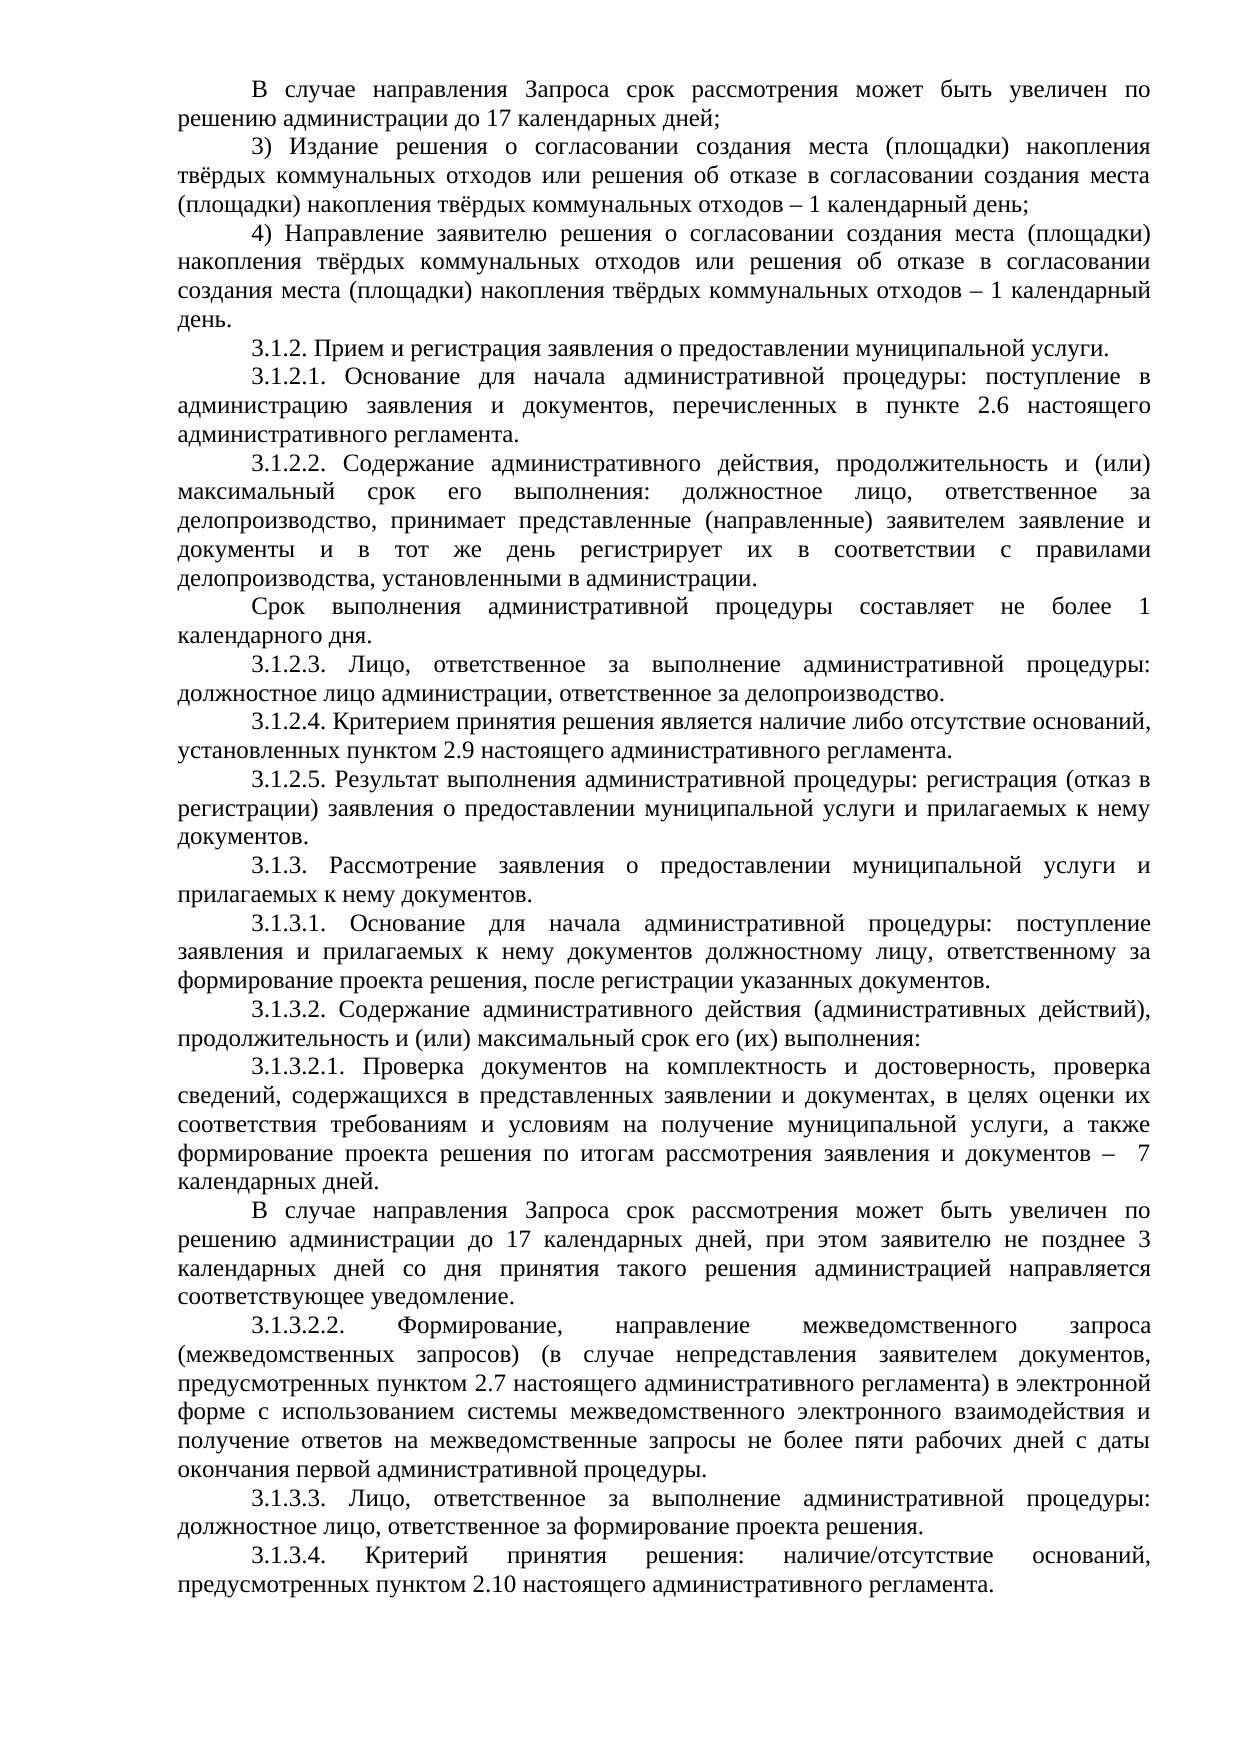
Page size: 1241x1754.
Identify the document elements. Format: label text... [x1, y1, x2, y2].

text 3.1.3.1. Основание для начала административной процедуры: поступление заявления и прилагаемых к нему документов должностному лицу, ответственному за формирование проекта решения, после регистрации указанных документов. [177, 908, 1152, 994]
text 3.1.3.4. Критерий принятия решения: наличие/отсутствие оснований, предусмотренных пунктом 2.10 настоящего административного регламента. [177, 1540, 1152, 1598]
text 3.1.3. Рассмотрение заявления о предоставлении муниципальной услуги и прилагаемых к нему документов. [177, 850, 1152, 908]
text Срок выполнения административной процедуры составляет не более 1 календарного дня. [177, 591, 1152, 649]
text 3.1.2.1. Основание для начала административной процедуры: поступление в администрацию заявления и документов, перечисленных в пункте 2.6 настоящего административного регламента. [177, 361, 1152, 448]
text 3.1.2.5. Результат выполнения административной процедуры: регистрация (отказ в регистрации) заявления о предоставлении муниципальной услуги и прилагаемых к нему документов. [177, 764, 1152, 850]
text 4) Направление заявителю решения о согласовании создания места (площадки) накопления твёрдых коммунальных отходов или решения об отказе в согласовании создания места (площадки) накопления твёрдых коммунальных отходов – 1 календарный день. [177, 218, 1152, 333]
text В случае направления Запроса срок рассмотрения может быть увеличен по решению администрации до 17 календарных дней; [177, 74, 1152, 131]
text 3.1.2.4. Критерием принятия решения является наличие либо отсутствие оснований, установленных пунктом 2.9 настоящего административного регламента. [177, 706, 1152, 764]
text 3) Издание решения о согласовании создания места (площадки) накопления твёрдых коммунальных отходов или решения об отказе в согласовании создания места (площадки) накопления твёрдых коммунальных отходов – 1 календарный день; [177, 131, 1152, 218]
text 3.1.2. Прием и регистрация заявления о предоставлении муниципальной услуги. [177, 333, 1152, 361]
text 3.1.3.2.1. Проверка документов на комплектность и достоверность, проверка сведений, содержащихся в представленных заявлении и документах, в целях оценки их соответствия требованиям и условиям на получение муниципальной услуги, а также формирование проекта решения по итогам рассмотрения заявления и документов – 7 календарных дней. [177, 1051, 1152, 1195]
text 3.1.3.2. Содержание административного действия (административных действий), продолжительность и (или) максимальный срок его (их) выполнения: [177, 994, 1152, 1051]
text 3.1.3.2.2. Формирование, направление межведомственного запроса (межведомственных запросов) (в случае непредставления заявителем документов, предусмотренных пунктом 2.7 настоящего административного регламента) в электронной форме с использованием системы межведомственного электронного взаимодействия и получение ответов на межведомственные запросы не более пяти рабочих дней с даты окончания первой административной процедуры. [177, 1310, 1152, 1483]
text В случае направления Запроса срок рассмотрения может быть увеличен по решению администрации до 17 календарных дней, при этом заявителю не позднее 3 календарных дней со дня принятия такого решения администрацией направляется соответствующее уведомление. [177, 1195, 1152, 1310]
text 3.1.2.3. Лицо, ответственное за выполнение административной процедуры: должностное лицо администрации, ответственное за делопроизводство. [177, 649, 1152, 706]
text 3.1.2.2. Содержание административного действия, продолжительность и (или) максимальный срок его выполнения: должностное лицо, ответственное за делопроизводство, принимает представленные (направленные) заявителем заявление и документы и в тот же день регистрирует их в соответствии с правилами делопроизводства, установленными в администрации. [177, 448, 1152, 591]
text 3.1.3.3. Лицо, ответственное за выполнение административной процедуры: должностное лицо, ответственное за формирование проекта решения. [177, 1483, 1152, 1540]
